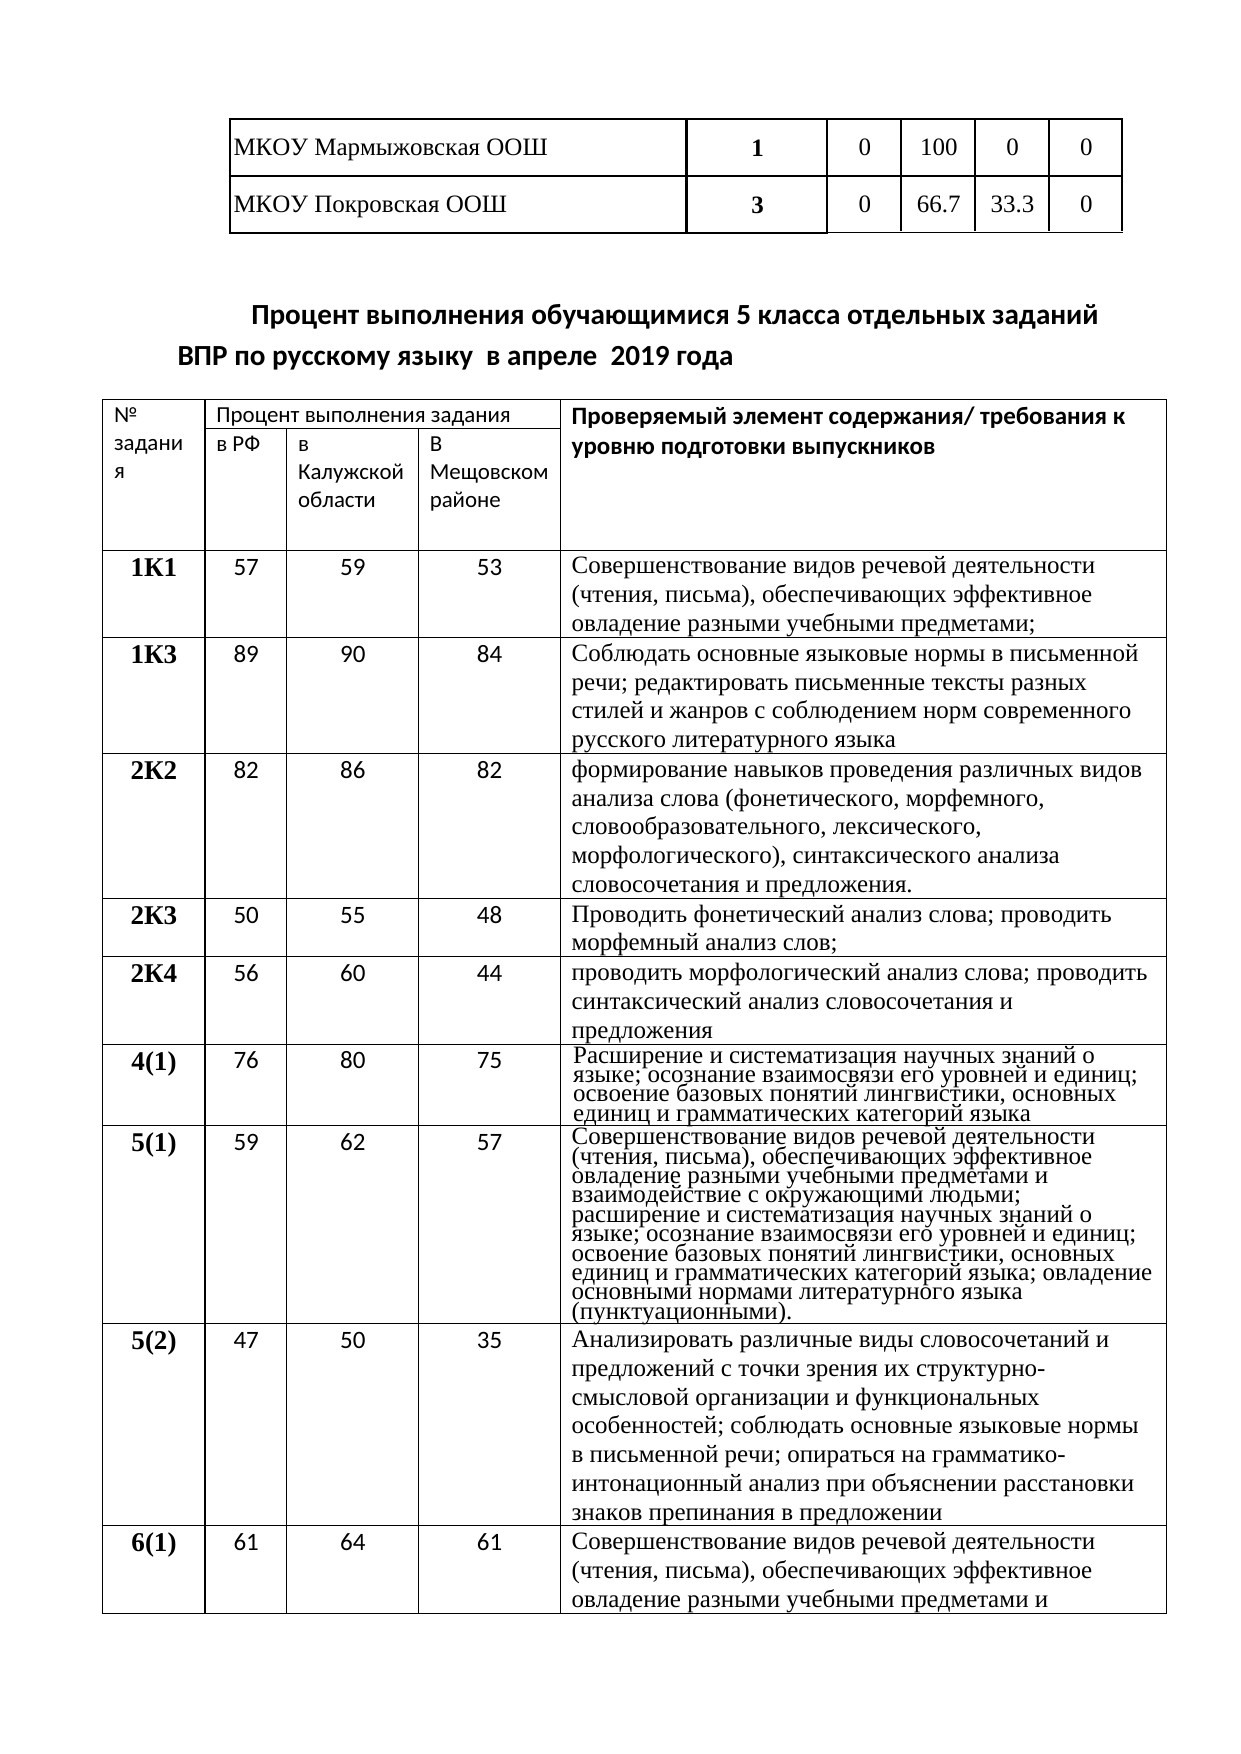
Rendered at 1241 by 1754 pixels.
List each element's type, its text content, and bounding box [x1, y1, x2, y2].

table_cell 61 [419, 1526, 560, 1613]
table_cell 57 [206, 551, 286, 637]
table_header Проверяемый элемент содержания/ требования к уровню подготовки выпускников [561, 400, 1166, 549]
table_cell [561, 1526, 1166, 1613]
table_cell 4(1) [103, 1045, 204, 1125]
table_cell 80 [287, 1045, 418, 1125]
table_cell 50 [287, 1324, 418, 1525]
table_cell 48 [419, 899, 560, 956]
table_cell 50 [206, 899, 286, 956]
table_cell 2К2 [103, 754, 204, 898]
text Процент выполнения обучающимися 5 класса отдельных заданий ВПР по русскому языку в апреле 2019 года [177, 296, 1152, 373]
table_cell 89 [206, 638, 286, 753]
table_cell 53 [419, 551, 560, 637]
table_cell 75 [419, 1045, 560, 1125]
table_cell 1К1 [103, 551, 204, 637]
table_cell 86 [287, 754, 418, 898]
table_cell проводить морфологический анализ слова; проводить синтаксический анализ словосочетания и предложения [561, 957, 1166, 1043]
table_cell Проводить фонетический анализ слова; проводить морфемный анализ слов; [561, 899, 1166, 956]
table_cell 59 [287, 551, 418, 637]
table_cell 90 [287, 638, 418, 753]
table_cell 0 [1049, 177, 1122, 232]
table_cell 66.7 [901, 177, 974, 232]
table_cell 0 [828, 120, 900, 175]
table_cell 3 [688, 177, 826, 232]
table_cell 1К3 [103, 638, 204, 753]
table_cell в Калужской области [287, 429, 418, 549]
table_cell 82 [206, 754, 286, 898]
table_cell 47 [206, 1324, 286, 1525]
table_cell 1 [688, 120, 826, 175]
table_cell 100 [902, 120, 974, 175]
table_cell 0 [1050, 120, 1121, 175]
table_header Процент выполнения задания [206, 400, 560, 428]
table_cell в РФ [206, 429, 286, 549]
table_cell 6(1) [103, 1526, 204, 1613]
table_cell МКОУ Мармыжовская ООШ [231, 120, 685, 175]
table_cell 55 [287, 899, 418, 956]
table_cell 5(1) [103, 1126, 204, 1323]
table_cell 62 [287, 1126, 418, 1323]
table_cell 64 [287, 1526, 418, 1613]
table_cell МКОУ Покровская ООШ [231, 177, 685, 232]
table_cell 44 [419, 957, 560, 1043]
table_cell 84 [419, 638, 560, 753]
table_cell Совершенствование видов речевой деятельности (чтения, письма), обеспечивающих эффективное овладение разными учебными предметами; [561, 551, 1166, 637]
table_cell Соблюдать основные языковые нормы в письменной речи; редактировать письменные тексты разных стилей и жанров с соблюдением норм современного русского литературного языка [561, 638, 1166, 753]
table_cell Расширение и систематизация научных знаний о языке; осознание взаимосвязи его уровней и единиц; освоение базовых понятий лингвистики, основных единиц и грамматических категорий языка [561, 1045, 1166, 1125]
table_cell 2К4 [103, 957, 204, 1043]
table_cell 2К3 [103, 899, 204, 956]
table_cell 76 [206, 1045, 286, 1125]
table_cell 33.3 [975, 177, 1048, 232]
table_header № задания [103, 400, 204, 549]
table_cell 56 [206, 957, 286, 1043]
table_cell 35 [419, 1324, 560, 1525]
table_cell В Мещовском районе [419, 429, 560, 549]
table_cell 57 [419, 1126, 560, 1323]
table_cell 61 [206, 1526, 286, 1613]
table_cell 5(2) [103, 1324, 204, 1525]
table_cell 60 [287, 957, 418, 1043]
table_cell 82 [419, 754, 560, 898]
table_cell 0 [828, 177, 901, 232]
table_cell 0 [976, 120, 1048, 175]
table_cell формирование навыков проведения различных видов анализа слова (фонетического, морфемного, словообразовательного, лексического, морфологического), синтаксического анализа словосочетания и предложения. [561, 754, 1166, 898]
table_cell 59 [206, 1126, 286, 1323]
